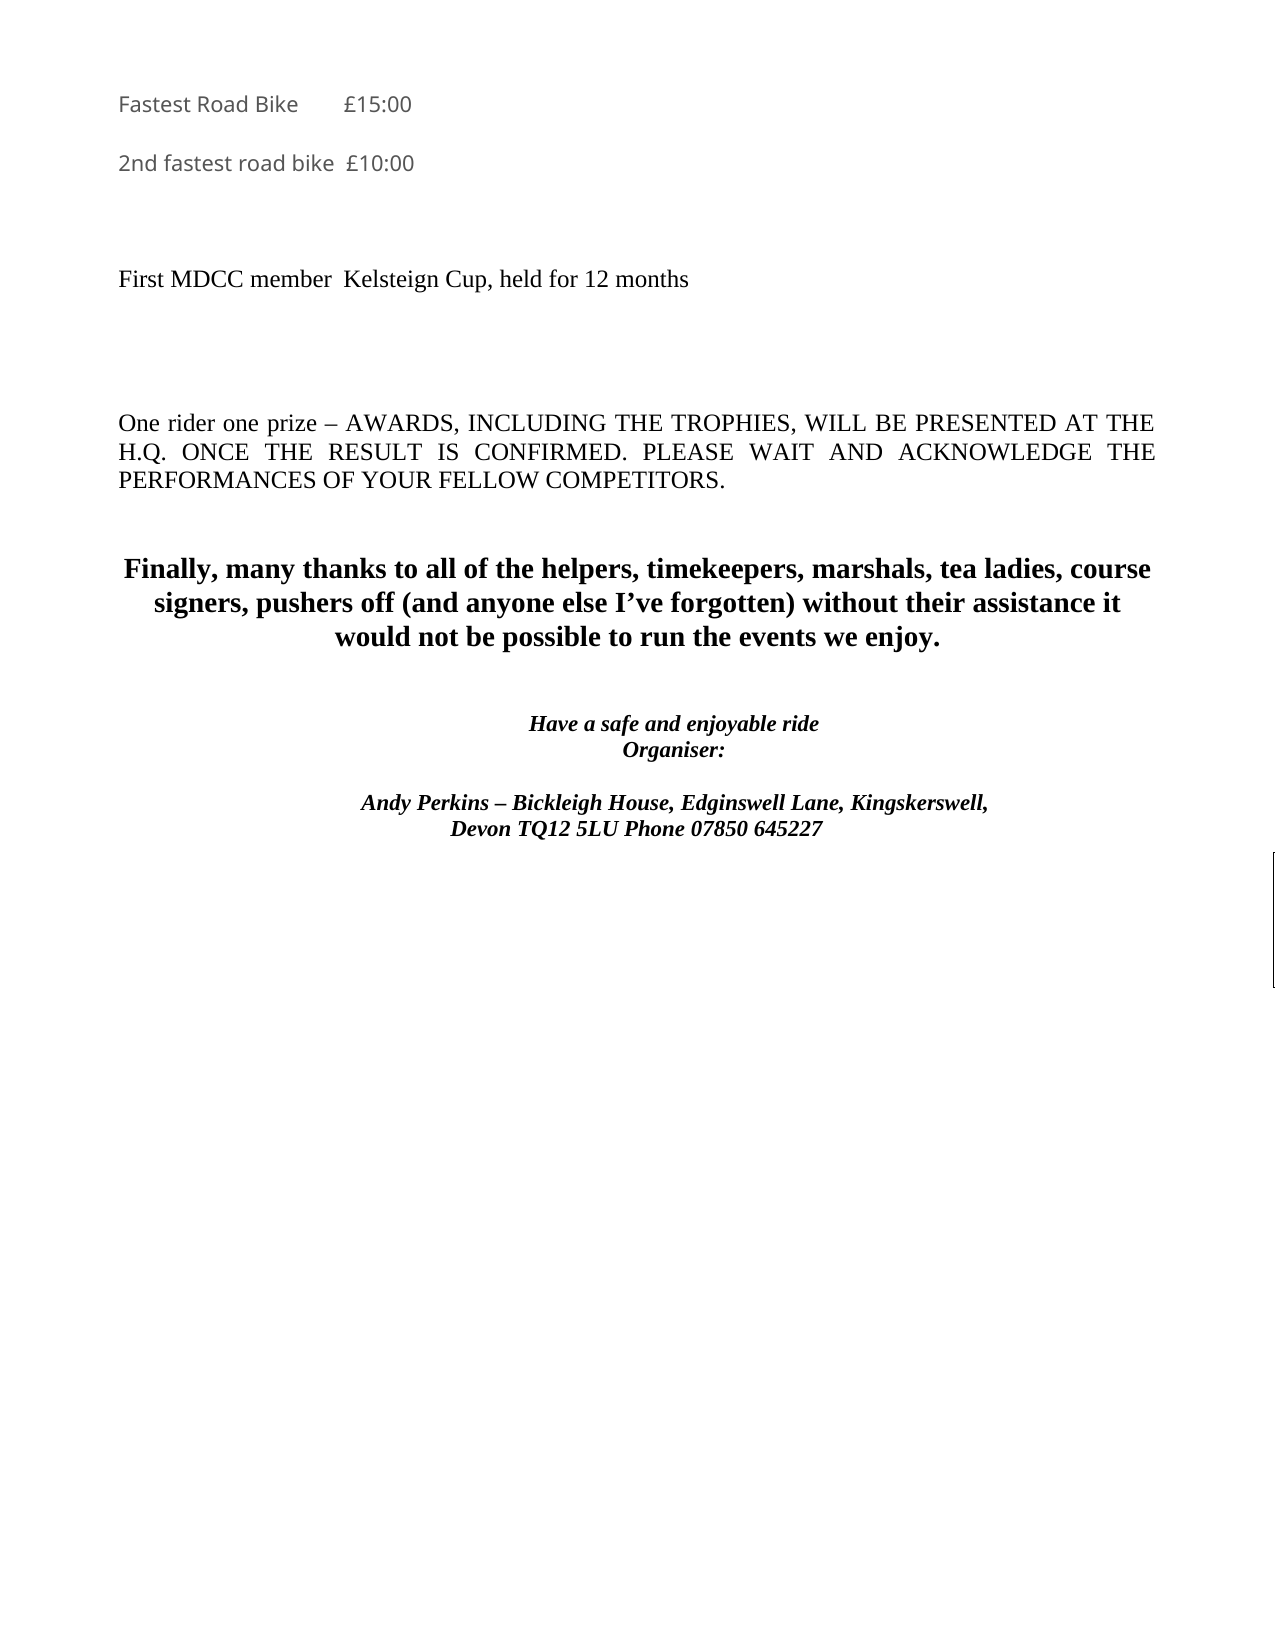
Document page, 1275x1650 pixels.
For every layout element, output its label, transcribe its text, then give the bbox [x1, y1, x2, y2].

text Devon TQ12 5LU Phone 07850 645227 [118, 815, 1157, 841]
text Andy Perkins – Bickleigh House, Edginswell Lane, Kingskerswell, [193, 789, 1157, 815]
text 2nd fastest road bike £10:00 [118, 148, 1157, 177]
text Organiser: [193, 736, 1157, 762]
text Have a safe and enjoyable ride [193, 710, 1157, 736]
text Finally, many thanks to all of the helpers, timekeepers, marshals, tea ladies, course signers, pushers off (and anyone else I’ve forgotten) without their assistance it would not be possible to run the events we enjoy. [118, 552, 1157, 652]
text Fastest Road Bike £15:00 [118, 89, 1157, 118]
text First MDCC member Kelsteign Cup, held for 12 months [118, 264, 1157, 293]
text One rider one prize – AWARDS, INCLUDING THE TROPHIES, WILL BE PRESENTED AT THE H.Q. ONCE THE RESULT IS CONFIRMED. PLEASE WAIT AND ACKNOWLEDGE THE PERFORMANCES OF YOUR FELLOW COMPETITORS. [118, 408, 1157, 494]
